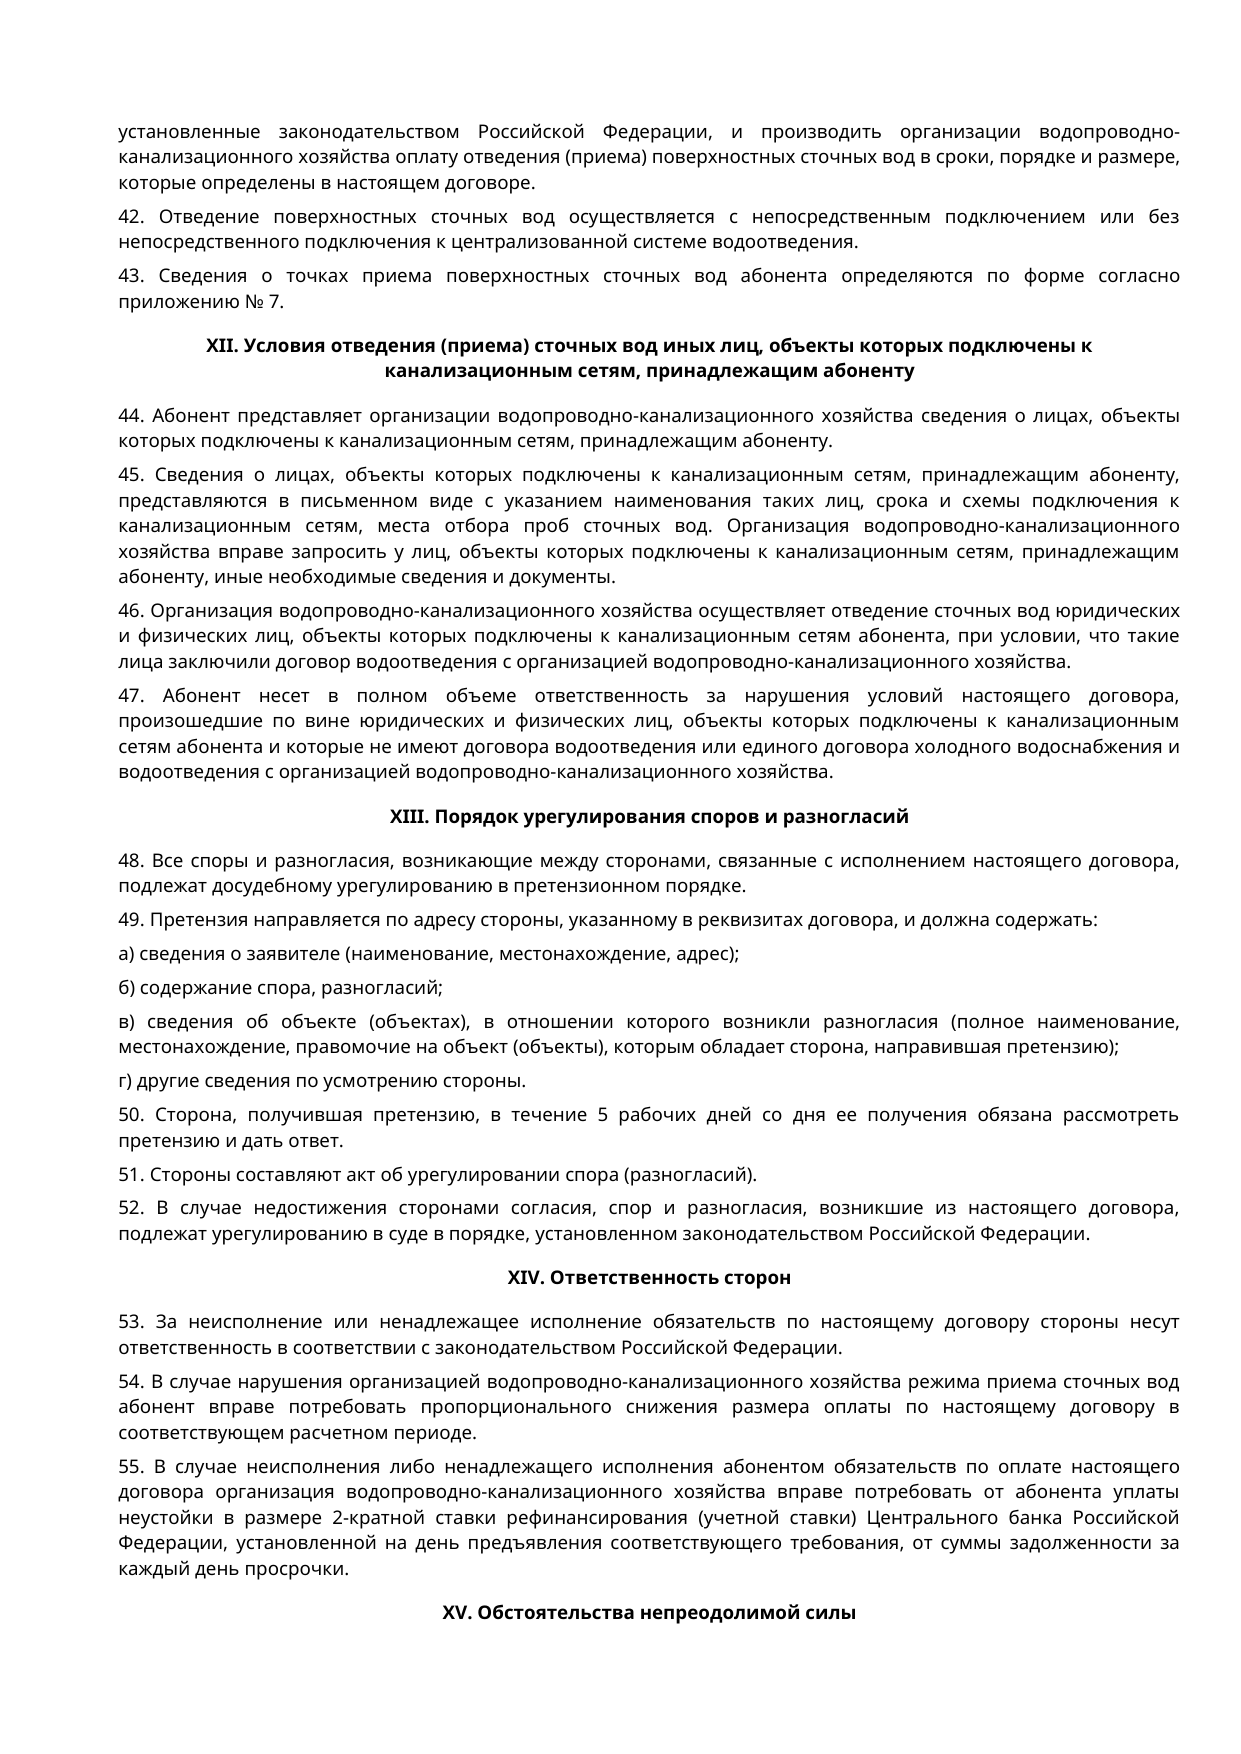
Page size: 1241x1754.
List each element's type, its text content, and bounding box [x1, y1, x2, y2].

text 44. Абонент представляет организации водопроводно-канализационного хозяйства сведения о лицах, объекты которых подключены к канализационным сетям, принадлежащим абоненту. [118, 402, 1181, 453]
text 42. Отведение поверхностных сточных вод осуществляется с непосредственным подключением или без непосредственного подключения к централизованной системе водоотведения. [118, 203, 1181, 254]
text 46. Организация водопроводно-канализационного хозяйства осуществляет отведение сточных вод юридических и физических лиц, объекты которых подключены к канализационным сетям абонента, при условии, что такие лица заключили договор водоотведения с организацией водопроводно-канализационного хозяйства. [118, 597, 1181, 674]
text 55. В случае неисполнения либо ненадлежащего исполнения абонентом обязательств по оплате настоящего договора организация водопроводно-канализационного хозяйства вправе потребовать от абонента уплаты неустойки в размере 2-кратной ставки рефинансирования (учетной ставки) Центрального банка Российской Федерации, установленной на день предъявления соответствующего требования, от суммы задолженности за каждый день просрочки. [118, 1453, 1181, 1581]
title XV. Обстоятельства непреодолимой силы [118, 1599, 1181, 1625]
title XII. Условия отведения (приема) сточных вод иных лиц, объекты которых подключены к канализационным сетям, принадлежащим абоненту [118, 332, 1181, 383]
text 45. Сведения о лицах, объекты которых подключены к канализационным сетям, принадлежащим абоненту, представляются в письменном виде с указанием наименования таких лиц, срока и схемы подключения к канализационным сетям, места отбора проб сточных вод. Организация водопроводно-канализационного хозяйства вправе запросить у лиц, объекты которых подключены к канализационным сетям, принадлежащим абоненту, иные необходимые сведения и документы. [118, 461, 1181, 589]
title XIV. Ответственность сторон [118, 1264, 1181, 1290]
text 49. Претензия направляется по адресу стороны, указанному в реквизитах договора, и должна содержать: [118, 907, 1181, 932]
text г) другие сведения по усмотрению стороны. [118, 1068, 1181, 1093]
text 52. В случае недостижения сторонами согласия, спор и разногласия, возникшие из настоящего договора, подлежат урегулированию в суде в порядке, установленном законодательством Российской Федерации. [118, 1195, 1181, 1246]
text в) сведения об объекте (объектах), в отношении которого возникли разногласия (полное наименование, местонахождение, правомочие на объект (объекты), которым обладает сторона, направившая претензию); [118, 1008, 1181, 1059]
text 50. Сторона, получившая претензию, в течение 5 рабочих дней со дня ее получения обязана рассмотреть претензию и дать ответ. [118, 1101, 1181, 1152]
text 43. Сведения о точках приема поверхностных сточных вод абонента определяются по форме согласно приложению № 7. [118, 262, 1181, 313]
text 51. Стороны составляют акт об урегулировании спора (разногласий). [118, 1161, 1181, 1186]
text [118, 118, 1181, 195]
title XIII. Порядок урегулирования споров и разногласий [118, 803, 1181, 828]
text 48. Все споры и разногласия, возникающие между сторонами, связанные с исполнением настоящего договора, подлежат досудебному урегулированию в претензионном порядке. [118, 847, 1181, 898]
text 54. В случае нарушения организацией водопроводно-канализационного хозяйства режима приема сточных вод абонент вправе потребовать пропорционального снижения размера оплаты по настоящему договору в соответствующем расчетном периоде. [118, 1368, 1181, 1445]
text а) сведения о заявителе (наименование, местонахождение, адрес); [118, 941, 1181, 966]
text б) содержание спора, разногласий; [118, 974, 1181, 1000]
text 53. За неисполнение или ненадлежащее исполнение обязательств по настоящему договору стороны несут ответственность в соответствии с законодательством Российской Федерации. [118, 1309, 1181, 1360]
text 47. Абонент несет в полном объеме ответственность за нарушения условий настоящего договора, произошедшие по вине юридических и физических лиц, объекты которых подключены к канализационным сетям абонента и которые не имеют договора водоотведения или единого договора холодного водоснабжения и водоотведения с организацией водопроводно-канализационного хозяйства. [118, 682, 1181, 784]
